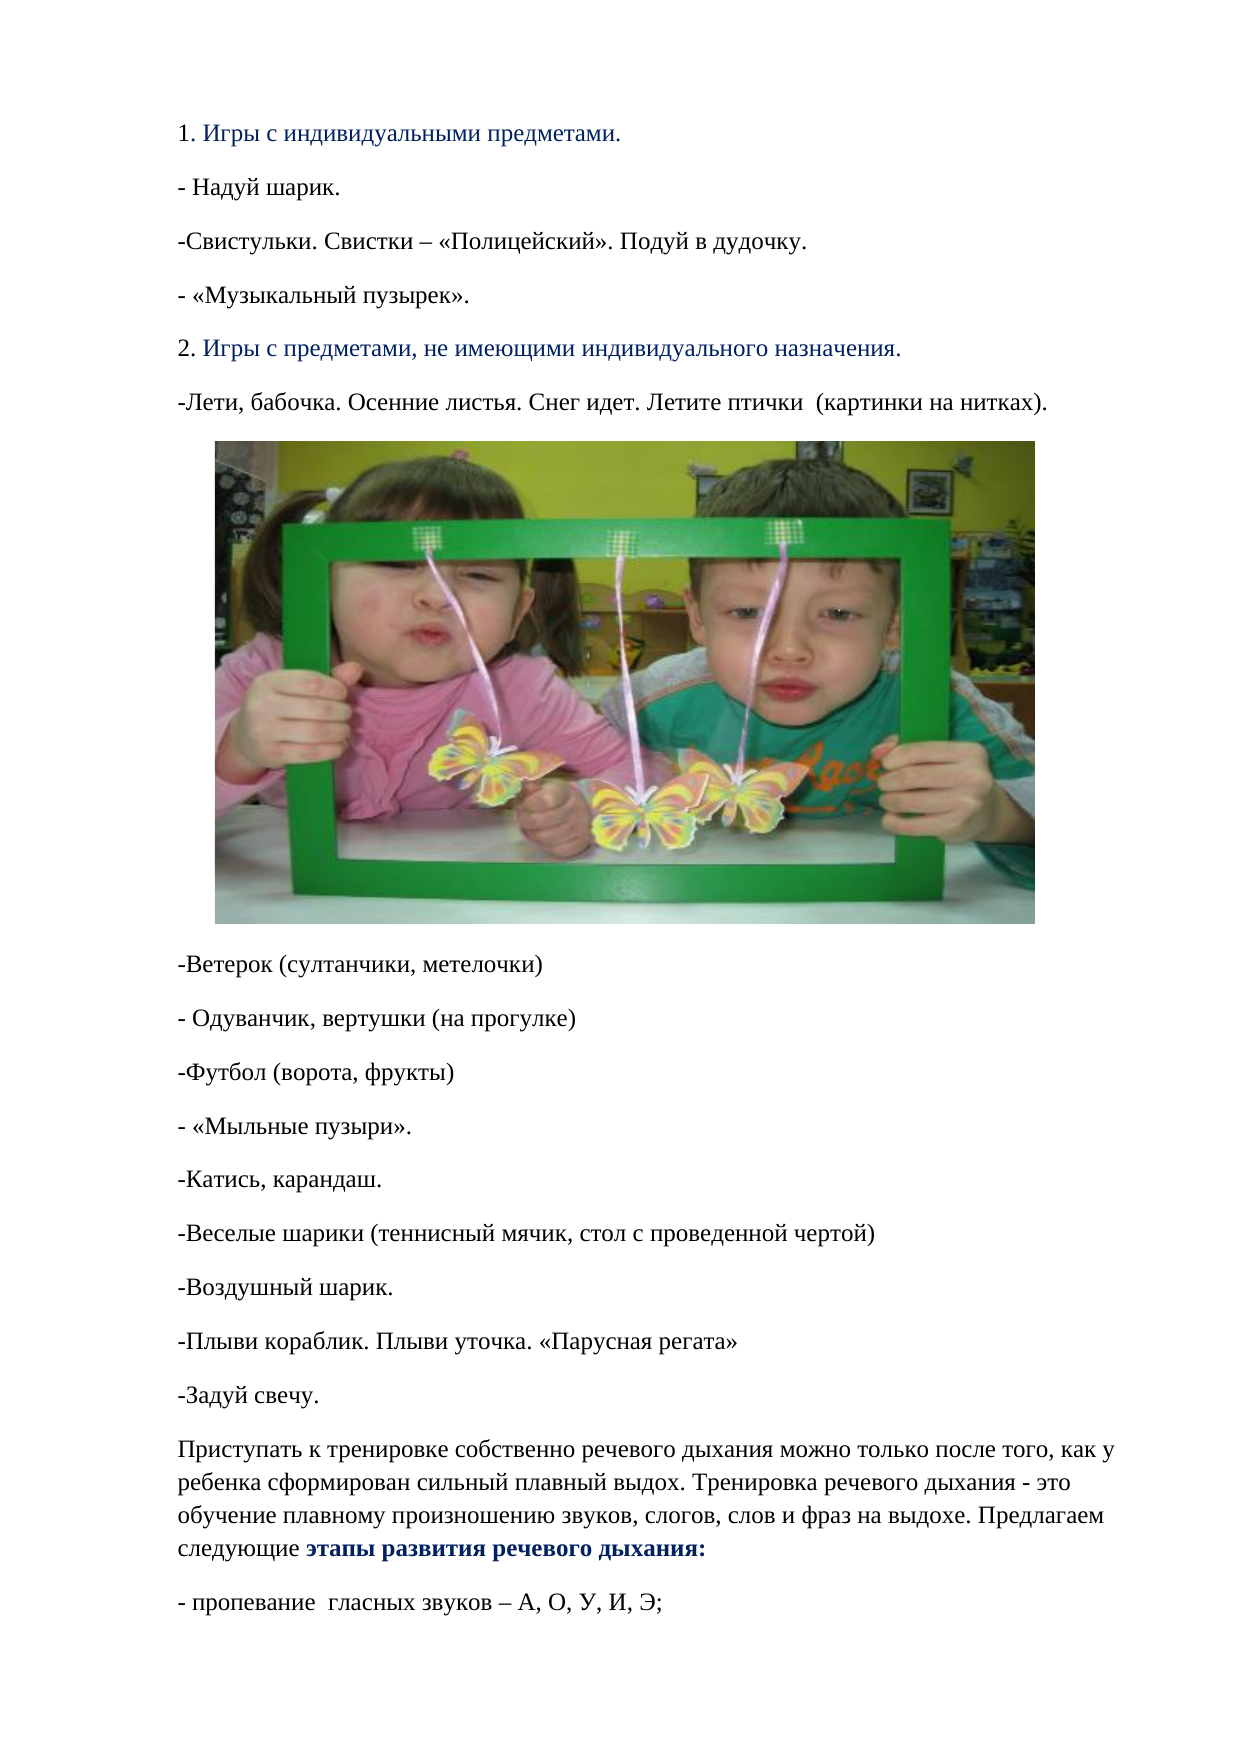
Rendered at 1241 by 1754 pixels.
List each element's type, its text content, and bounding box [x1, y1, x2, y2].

text -Плыви кораблик. Плыви уточка. «Парусная регата» [177, 1326, 1152, 1355]
text 1. Игры с индивидуальными предметами. [177, 118, 1152, 147]
picture [214, 441, 1035, 924]
text -Свистульки. Свистки – «Полицейский». Подуй в дудочку. [177, 226, 1152, 254]
text -Футбол (ворота, фрукты) [177, 1057, 1152, 1086]
text - Одуванчик, вертушки (на прогулке) [177, 1003, 1152, 1032]
text - «Мыльные пузыри». [177, 1111, 1152, 1139]
text -Лети, бабочка. Осенние листья. Снег идет. Летите птички (картинки на нитках). [177, 387, 1152, 416]
text - «Музыкальный пузырек». [177, 280, 1152, 308]
text -Воздушный шарик. [177, 1272, 1152, 1301]
text - пропевание гласных звуков – А, О, У, И, Э; [177, 1587, 1152, 1616]
text -Катись, карандаш. [177, 1164, 1152, 1193]
text -Ветерок (султанчики, метелочки) [177, 949, 1152, 978]
text Приступать к тренировке собственно речевого дыхания можно только после того, как у ребенка сформирован сильный плавный выдох. Тренировка речевого дыхания - это обучение плавному произношению звуков, слогов, слов и фраз на выдохе. Предлагаем следующие этапы развития речевого дыхания: [177, 1434, 1152, 1562]
text -Задуй свечу. [177, 1380, 1152, 1409]
text -Веселые шарики (теннисный мячик, стол с проведенной чертой) [177, 1218, 1152, 1247]
text 2. Игры с предметами, не имеющими индивидуального назначения. [177, 333, 1152, 362]
text - Надуй шарик. [177, 172, 1152, 201]
